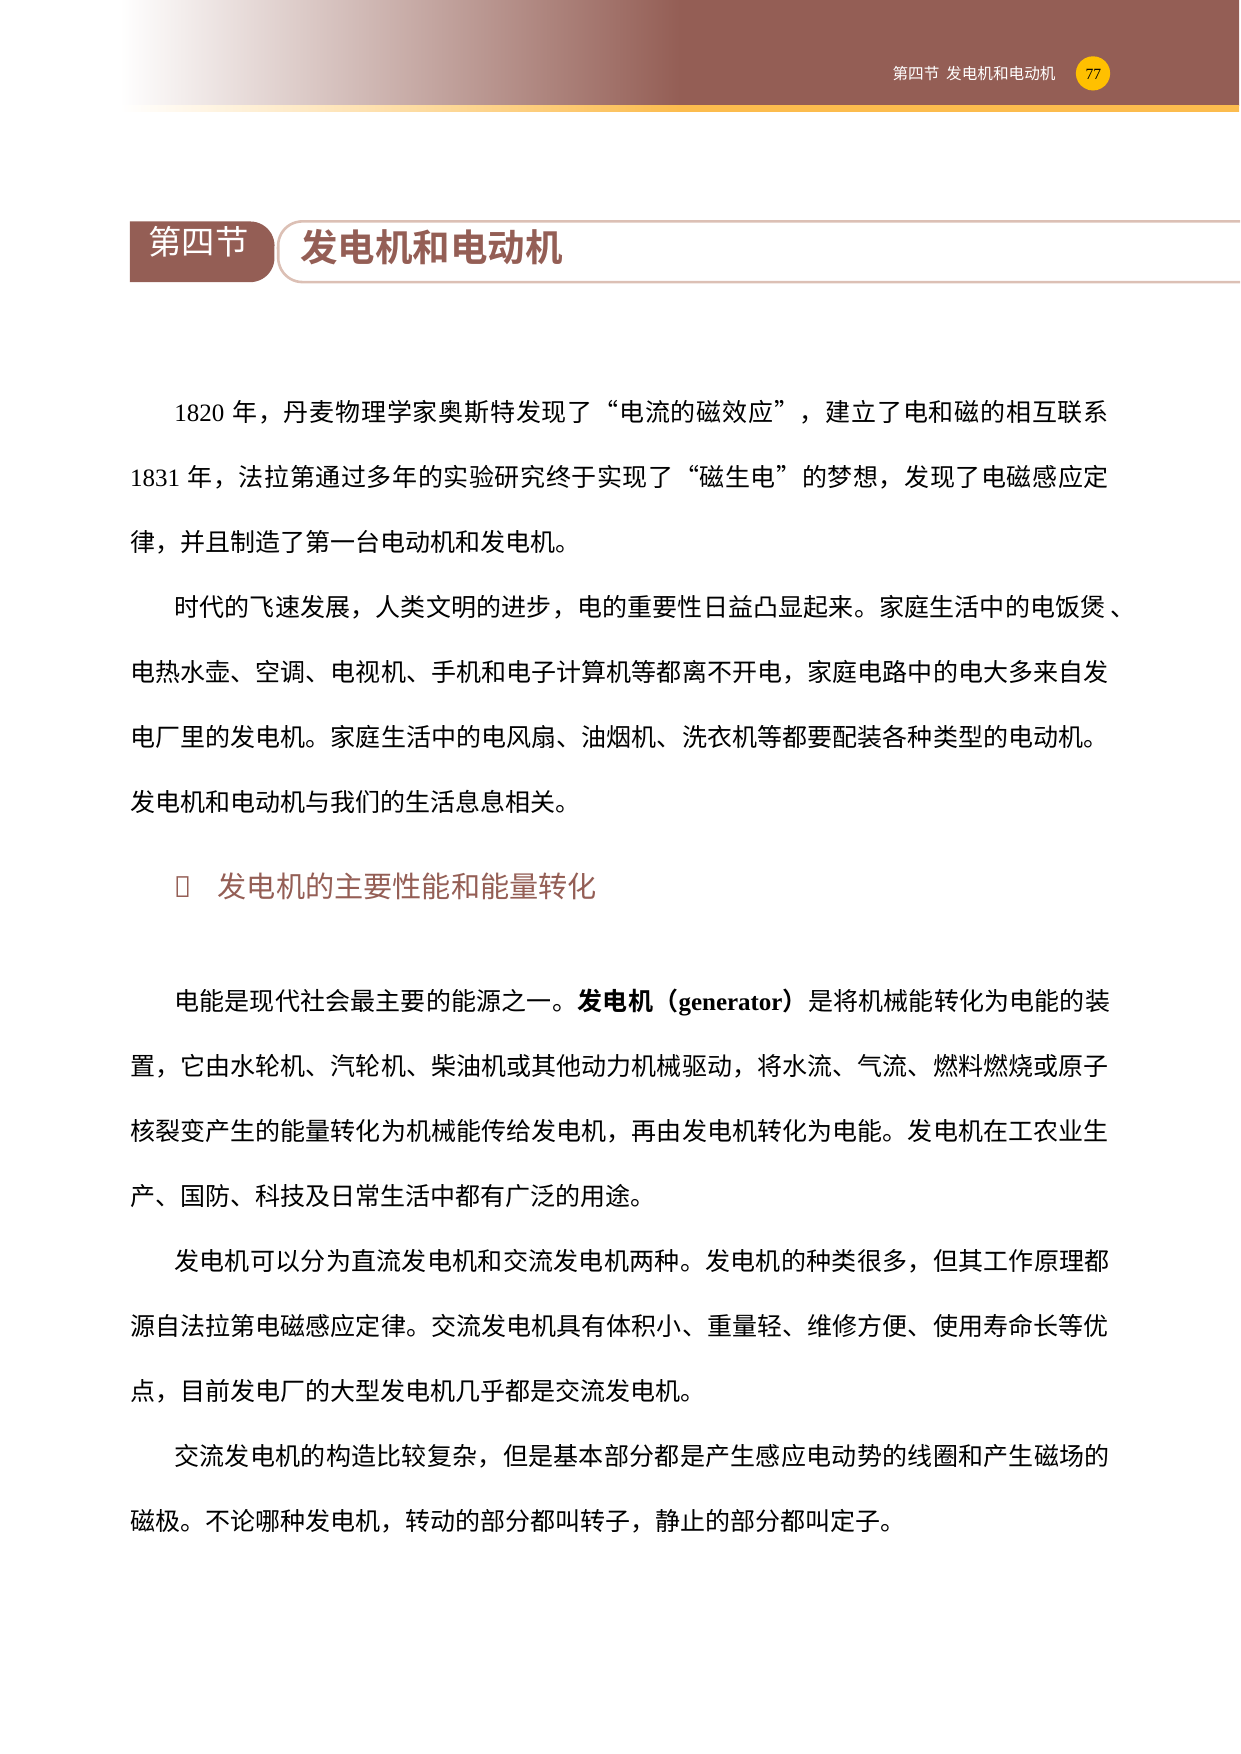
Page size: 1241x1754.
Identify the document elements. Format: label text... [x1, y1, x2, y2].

text 发电机可以分为直流发电机和交流发电机两种。发电机的种类很多，但其工作原理都源自法拉第电磁感应定律。交流发电机具有体积小、重量轻、维修方便、使用寿命长等优点，目前发电厂的大型发电机几乎都是交流发电机。 [130, 1227, 1110, 1422]
text 电能是现代社会最主要的能源之一。发电机（generator）是将机械能转化为电能的装置，它由水轮机、汽轮机、柴油机或其他动力机械驱动，将水流、气流、燃料燃烧或原子核裂变产生的能量转化为机械能传给发电机，再由发电机转化为电能。发电机在工农业生产、国防、科技及日常生活中都有广泛的用途。 [130, 967, 1110, 1227]
text 时代的飞速发展，人类文明的进步，电的重要性日益凸显起来。家庭生活中的电饭煲、电热水壶、空调、电视机、手机和电子计算机等都离不开电，家庭电路中的电大多来自发电厂里的发电机。家庭生活中的电风扇、油烟机、洗衣机等都要配装各种类型的电动机。发电机和电动机与我们的生活息息相关。 [130, 573, 1110, 833]
subtitle 发电机的主要性能和能量转化 [130, 852, 1110, 917]
text 交流发电机的构造比较复杂，但是基本部分都是产生感应电动势的线圈和产生磁场的磁极。不论哪种发电机，转动的部分都叫转子，静止的部分都叫定子。 [130, 1422, 1110, 1552]
text 1820 年，丹麦物理学家奥斯特发现了“电流的磁效应”，建立了电和磁的相互联系。1831 年，法拉第通过多年的实验研究终于实现了“磁生电”的梦想，发现了电磁感应定律，并且制造了第一台电动机和发电机。 [130, 378, 1110, 573]
